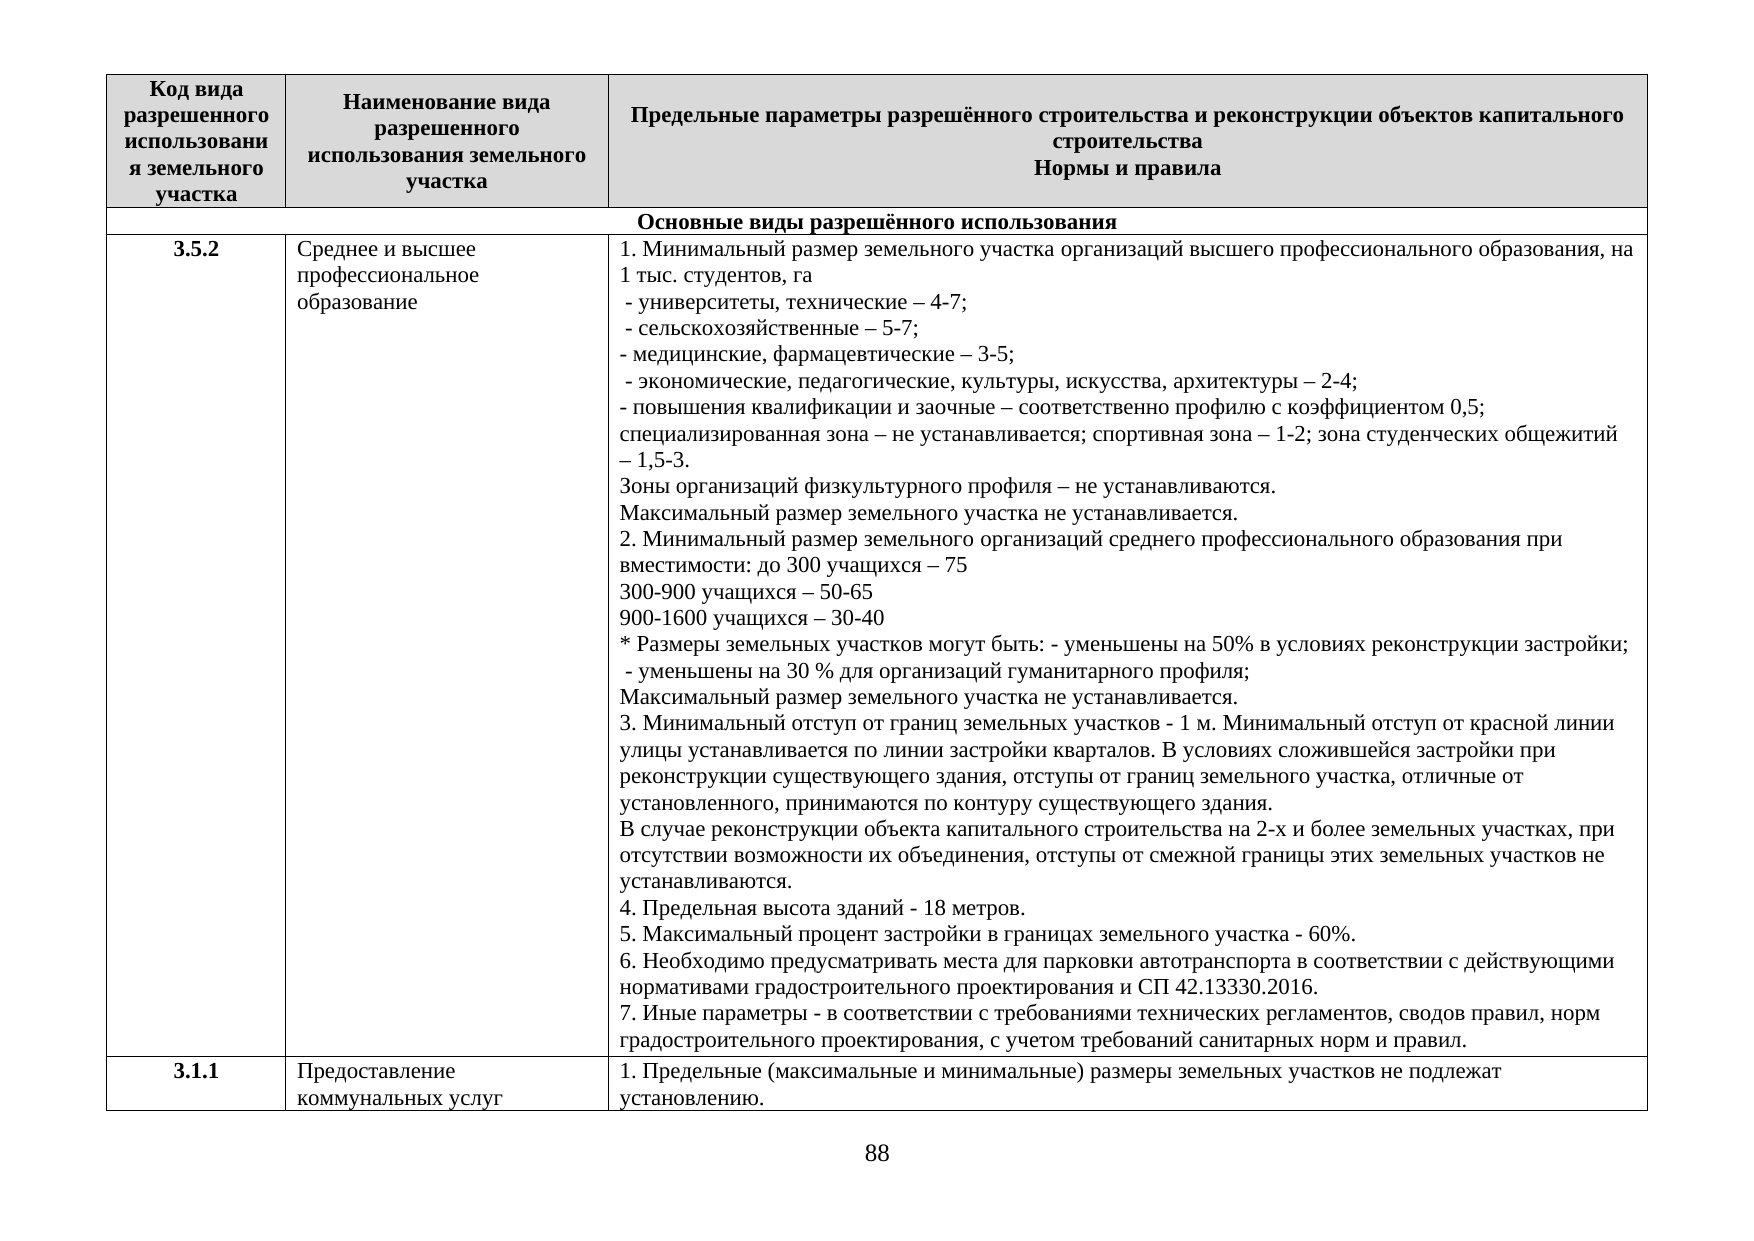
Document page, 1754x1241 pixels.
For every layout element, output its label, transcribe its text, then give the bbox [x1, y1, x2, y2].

table_cell Основные виды разрешённого использования [107, 208, 1647, 234]
table_header Наименование вида разрешенного использования земельного участка [286, 75, 608, 207]
table_header Предельные параметры разрешённого строительства и реконструкции объектов капитального строительства Нормы и правила [609, 75, 1647, 207]
table_cell 3.1.1 [107, 1057, 285, 1110]
table_header Код вида разрешенного использования земельного участка [107, 75, 285, 207]
table_cell 1. Минимальный размер земельного участка организаций высшего профессионального образования, на 1 тыс. студентов, га - университеты, технические – 4-7; - сельскохозяйственные – 5-7; - медицинские, фармацевтические – 3-5; - экономические, педагогические, культуры, искусства, архитектуры – 2-4; - повышения квалификации и заочные – соответственно профилю с коэффициентом 0,5; специализированная зона – не устанавливается; спортивная зона – 1-2; зона студенческих общежитий – 1,5-3. Зоны организаций физкультурного профиля – не устанавливаются. Максимальный размер земельного участка не устанавливается. 2. Минимальный размер земельного организаций среднего профессионального образования при вместимости: до 300 учащихся – 75 300-900 учащихся – 50-65 900-1600 учащихся – 30-40 * Размеры земельных участков могут быть: - уменьшены на 50% в условиях реконструкции застройки; - уменьшены на 30 % для организаций гуманитарного профиля; Максимальный размер земельного участка не устанавливается. 3. Минимальный отступ от границ земельных участков - 1 м. Минимальный отступ от красной линии улицы устанавливается по линии застройки кварталов. В условиях сложившейся застройки при реконструкции существующего здания, отступы от границ земельного участка, отличные от установленного, принимаются по контуру существующего здания. В случае реконструкции объекта капитального строительства на 2-х и более земельных участках, при отсутствии возможности их объединения, отступы от смежной границы этих земельных участков не устанавливаются. 4. Предельная высота зданий - 18 метров. 5. Максимальный процент застройки в границах земельного участка - 60%. 6. Необходимо предусматривать места для парковки автотранспорта в соответствии с действующими нормативами градостроительного проектирования и СП 42.13330.2016. 7. Иные параметры - в соответствии с требованиями технических регламентов, сводов правил, норм градостроительного проектирования, с учетом требований санитарных норм и правил. [609, 235, 1647, 1056]
table_cell 3.5.2 [107, 235, 285, 1056]
table_cell Среднее и высшее профессиональное образование [286, 235, 608, 1056]
table_cell Предоставление коммунальных услуг [286, 1057, 608, 1110]
